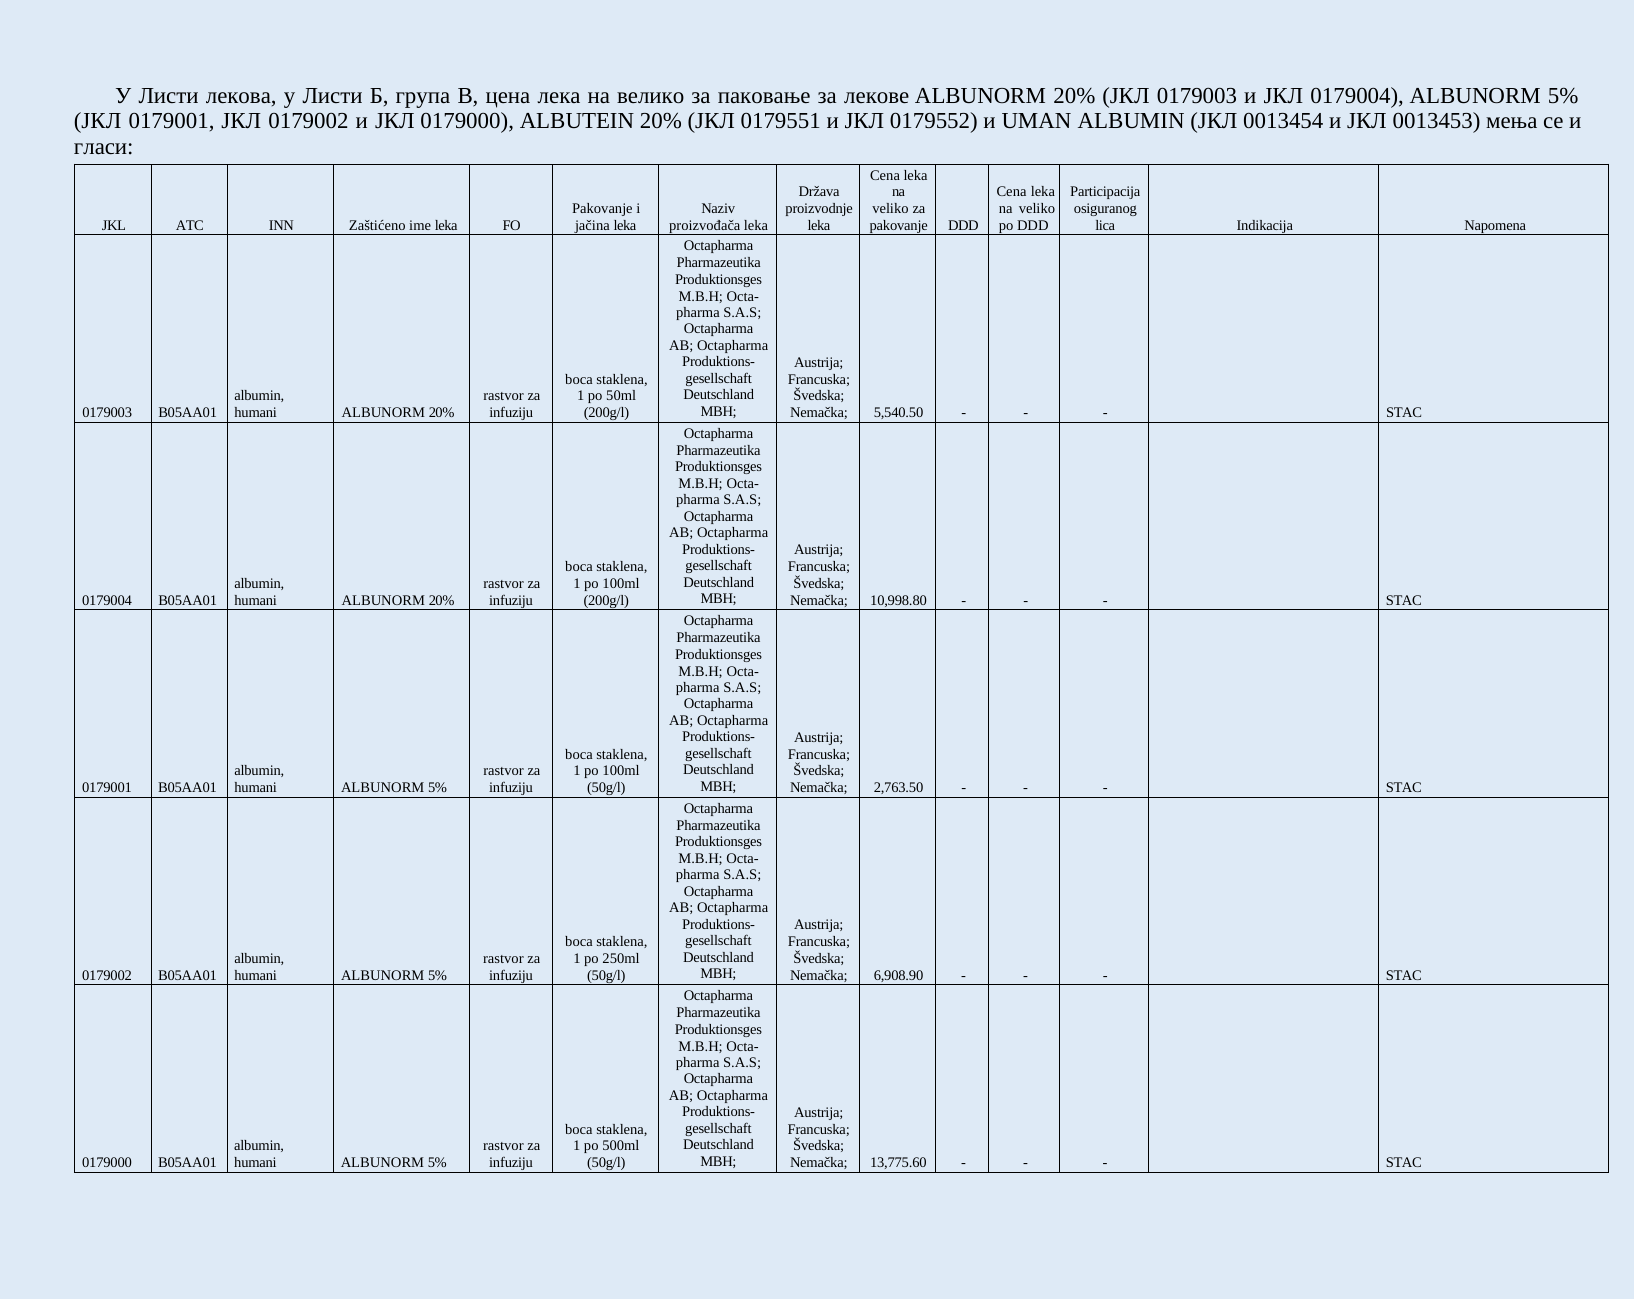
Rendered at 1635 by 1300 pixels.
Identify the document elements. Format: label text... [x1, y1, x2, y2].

table_cell - [1060, 985, 1148, 1172]
table_cell 0179004 [75, 423, 151, 609]
table_header Cena leka na veliko po DDD [989, 165, 1059, 234]
table_cell B05AA01 [152, 235, 227, 422]
text У Листи лекова, у Листи Б, група B, цена лека на велико за паковање за лекове ALBUNORM 20% (ЈКЛ 0179003 и ЈКЛ 0179004), ALBUNORM 5% (ЈКЛ 0179001, ЈКЛ 0179002 и ЈКЛ 0179000), ALBUTEIN 20% (ЈКЛ 0179551 и ЈКЛ 0179552) и UMAN ALBUMIN (ЈКЛ 0013454 и ЈКЛ 0013453) мења се и гласи: [74, 83, 1622, 159]
table_cell - [989, 985, 1059, 1172]
table_cell [1149, 610, 1378, 797]
table_cell - [936, 423, 988, 609]
table_cell 0179002 [75, 798, 151, 984]
table_cell ALBUNORM 5% [334, 610, 469, 797]
table_cell Octapharma Pharmazeutika Produktionsges M.B.H; Octa- pharma S.A.S; Octapharma AB; Octapharma Produktions- gesellschaft Deutschland MBH; [659, 235, 776, 422]
table_cell [1149, 423, 1378, 609]
table_cell Octapharma Pharmazeutika Produktionsges M.B.H; Octa- pharma S.A.S; Octapharma AB; Octapharma Produktions- gesellschaft Deutschland MBH; [659, 610, 776, 797]
table_cell ALBUNORM 5% [334, 985, 469, 1172]
table_cell [1149, 798, 1378, 984]
table_cell 13,775.60 [860, 985, 935, 1172]
table_header Napomena [1379, 165, 1608, 234]
table_cell B05AA01 [152, 610, 227, 797]
table_cell albumin, humani [228, 798, 333, 984]
table_cell Austrija; Francuska; Švedska; Nemačka; [777, 985, 859, 1172]
table_cell B05AA01 [152, 798, 227, 984]
table_cell 2,763.50 [860, 610, 935, 797]
table_cell 0179000 [75, 985, 151, 1172]
table_cell B05AA01 [152, 423, 227, 609]
table_header INN [228, 165, 333, 234]
table_cell albumin, humani [228, 423, 333, 609]
table_cell 0179001 [75, 610, 151, 797]
table_cell rastvor za infuziju [470, 985, 552, 1172]
table_header DDD [936, 165, 988, 234]
table_cell STAC [1379, 610, 1608, 797]
table_cell STAC [1379, 235, 1608, 422]
table_cell - [936, 235, 988, 422]
table_cell boca staklena, 1 po 250ml (50g/l) [553, 798, 658, 984]
table_header Država proizvodnje leka [777, 165, 859, 234]
table_cell boca staklena, 1 po 100ml (50g/l) [553, 610, 658, 797]
table_cell ALBUNORM 20% [334, 423, 469, 609]
table_cell Austrija; Francuska; Švedska; Nemačka; [777, 610, 859, 797]
table_cell albumin, humani [228, 235, 333, 422]
table_cell albumin, humani [228, 610, 333, 797]
table_cell ALBUNORM 20% [334, 235, 469, 422]
table_cell rastvor za infuziju [470, 235, 552, 422]
table_header Pakovanje i jačina leka [553, 165, 658, 234]
table_cell 5,540.50 [860, 235, 935, 422]
table_cell boca staklena, 1 po 50ml (200g/l) [553, 235, 658, 422]
table_cell - [1060, 610, 1148, 797]
table_cell 0179003 [75, 235, 151, 422]
table_cell boca staklena, 1 po 500ml (50g/l) [553, 985, 658, 1172]
table_cell [1149, 985, 1378, 1172]
table_cell ALBUNORM 5% [334, 798, 469, 984]
table_cell Octapharma Pharmazeutika Produktionsges M.B.H; Octa- pharma S.A.S; Octapharma AB; Octapharma Produktions- gesellschaft Deutschland MBH; [659, 798, 776, 984]
table_cell STAC [1379, 985, 1608, 1172]
table_cell - [989, 423, 1059, 609]
table_header Cena leka na veliko za pakovanje [860, 165, 935, 234]
table_cell - [989, 235, 1059, 422]
table_cell - [1060, 423, 1148, 609]
table_cell - [989, 798, 1059, 984]
table_cell 6,908.90 [860, 798, 935, 984]
table_header Zaštićeno ime leka [334, 165, 469, 234]
table_cell 10,998.80 [860, 423, 935, 609]
table_cell - [989, 610, 1059, 797]
table_cell rastvor za infuziju [470, 798, 552, 984]
table_cell STAC [1379, 423, 1608, 609]
table_cell [1149, 235, 1378, 422]
table_cell albumin, humani [228, 985, 333, 1172]
table_cell - [1060, 798, 1148, 984]
table_cell Octapharma Pharmazeutika Produktionsges M.B.H; Octa- pharma S.A.S; Octapharma AB; Octapharma Produktions- gesellschaft Deutschland MBH; [659, 985, 776, 1172]
table_cell STAC [1379, 798, 1608, 984]
table_header FO [470, 165, 552, 234]
table_cell B05AA01 [152, 985, 227, 1172]
table_cell Octapharma Pharmazeutika Produktionsges M.B.H; Octa- pharma S.A.S; Octapharma AB; Octapharma Produktions- gesellschaft Deutschland MBH; [659, 423, 776, 609]
table_header JKL [75, 165, 151, 234]
table_cell - [936, 610, 988, 797]
table_header Indikacija [1149, 165, 1378, 234]
table_cell Austrija; Francuska; Švedska; Nemačka; [777, 235, 859, 422]
table_cell boca staklena, 1 po 100ml (200g/l) [553, 423, 658, 609]
table_cell - [1060, 235, 1148, 422]
table_cell - [936, 798, 988, 984]
table_cell Austrija; Francuska; Švedska; Nemačka; [777, 423, 859, 609]
table_cell Austrija; Francuska; Švedska; Nemačka; [777, 798, 859, 984]
table_header Naziv proizvođača leka [659, 165, 776, 234]
table_cell rastvor za infuziju [470, 423, 552, 609]
table_cell - [936, 985, 988, 1172]
table_header Participacija osiguranog lica [1060, 165, 1148, 234]
table_cell rastvor za infuziju [470, 610, 552, 797]
table_header ATC [152, 165, 227, 234]
